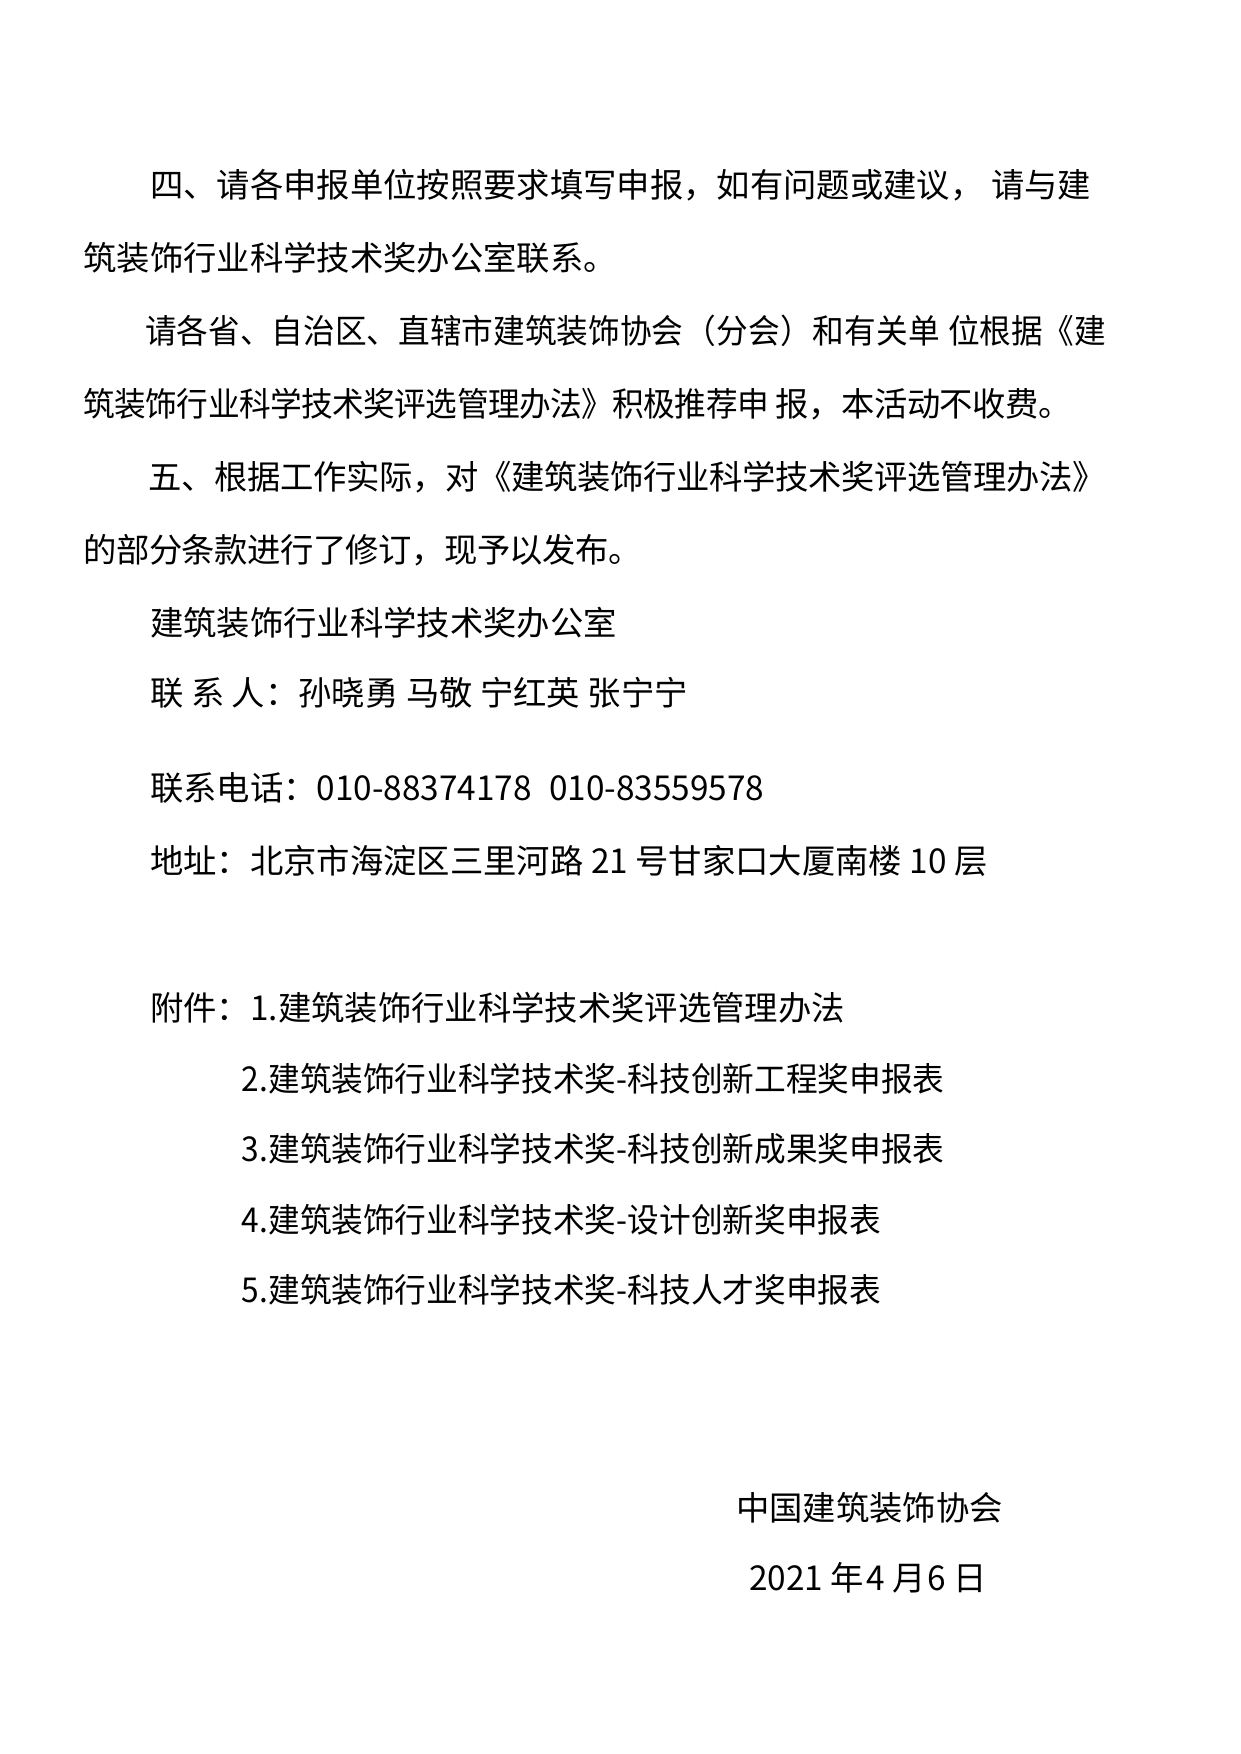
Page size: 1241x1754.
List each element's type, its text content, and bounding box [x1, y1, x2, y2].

text 请各省、自治区、直辖市建筑装饰协会（分会）和有关单 位根据《建筑装饰行业科学技术奖评选管理办法》积极推荐申 报，本活动不收费。 [83, 305, 1106, 426]
text 建筑装饰行业科学技术奖办公室 [83, 597, 1192, 645]
text 3.建筑装饰行业科学技术奖-科技创新成果奖申报表 [83, 1123, 1192, 1171]
text 5.建筑装饰行业科学技术奖-科技人才奖申报表 [83, 1264, 1192, 1312]
text 附件：1.建筑装饰行业科学技术奖评选管理办法 [83, 982, 1192, 1030]
text 五、根据工作实际，对《建筑装饰行业科学技术奖评选管理办法》的部分条款进行了修订，现予以发布。 [83, 451, 1106, 572]
text 地址：北京市海淀区三里河路 21 号甘家口大厦南楼 10 层 [83, 835, 1192, 883]
subtitle 四、请各申报单位按照要求填写申报，如有问题或建议， 请与建筑装饰行业科学技术奖办公室联系。 [83, 159, 1106, 280]
text 2.建筑装饰行业科学技术奖-科技创新工程奖申报表 [83, 1053, 1192, 1101]
text 中国建筑装饰协会 [558, 1481, 1180, 1529]
text 2021 年 4 月 6 日 [558, 1552, 1181, 1600]
text 4.建筑装饰行业科学技术奖-设计创新奖申报表 [83, 1194, 1192, 1242]
text 联 系 人：孙晓勇 马敬 宁红英 张宁宁 [83, 667, 866, 715]
text 联系电话：010-88374178 010-83559578 [83, 762, 866, 810]
